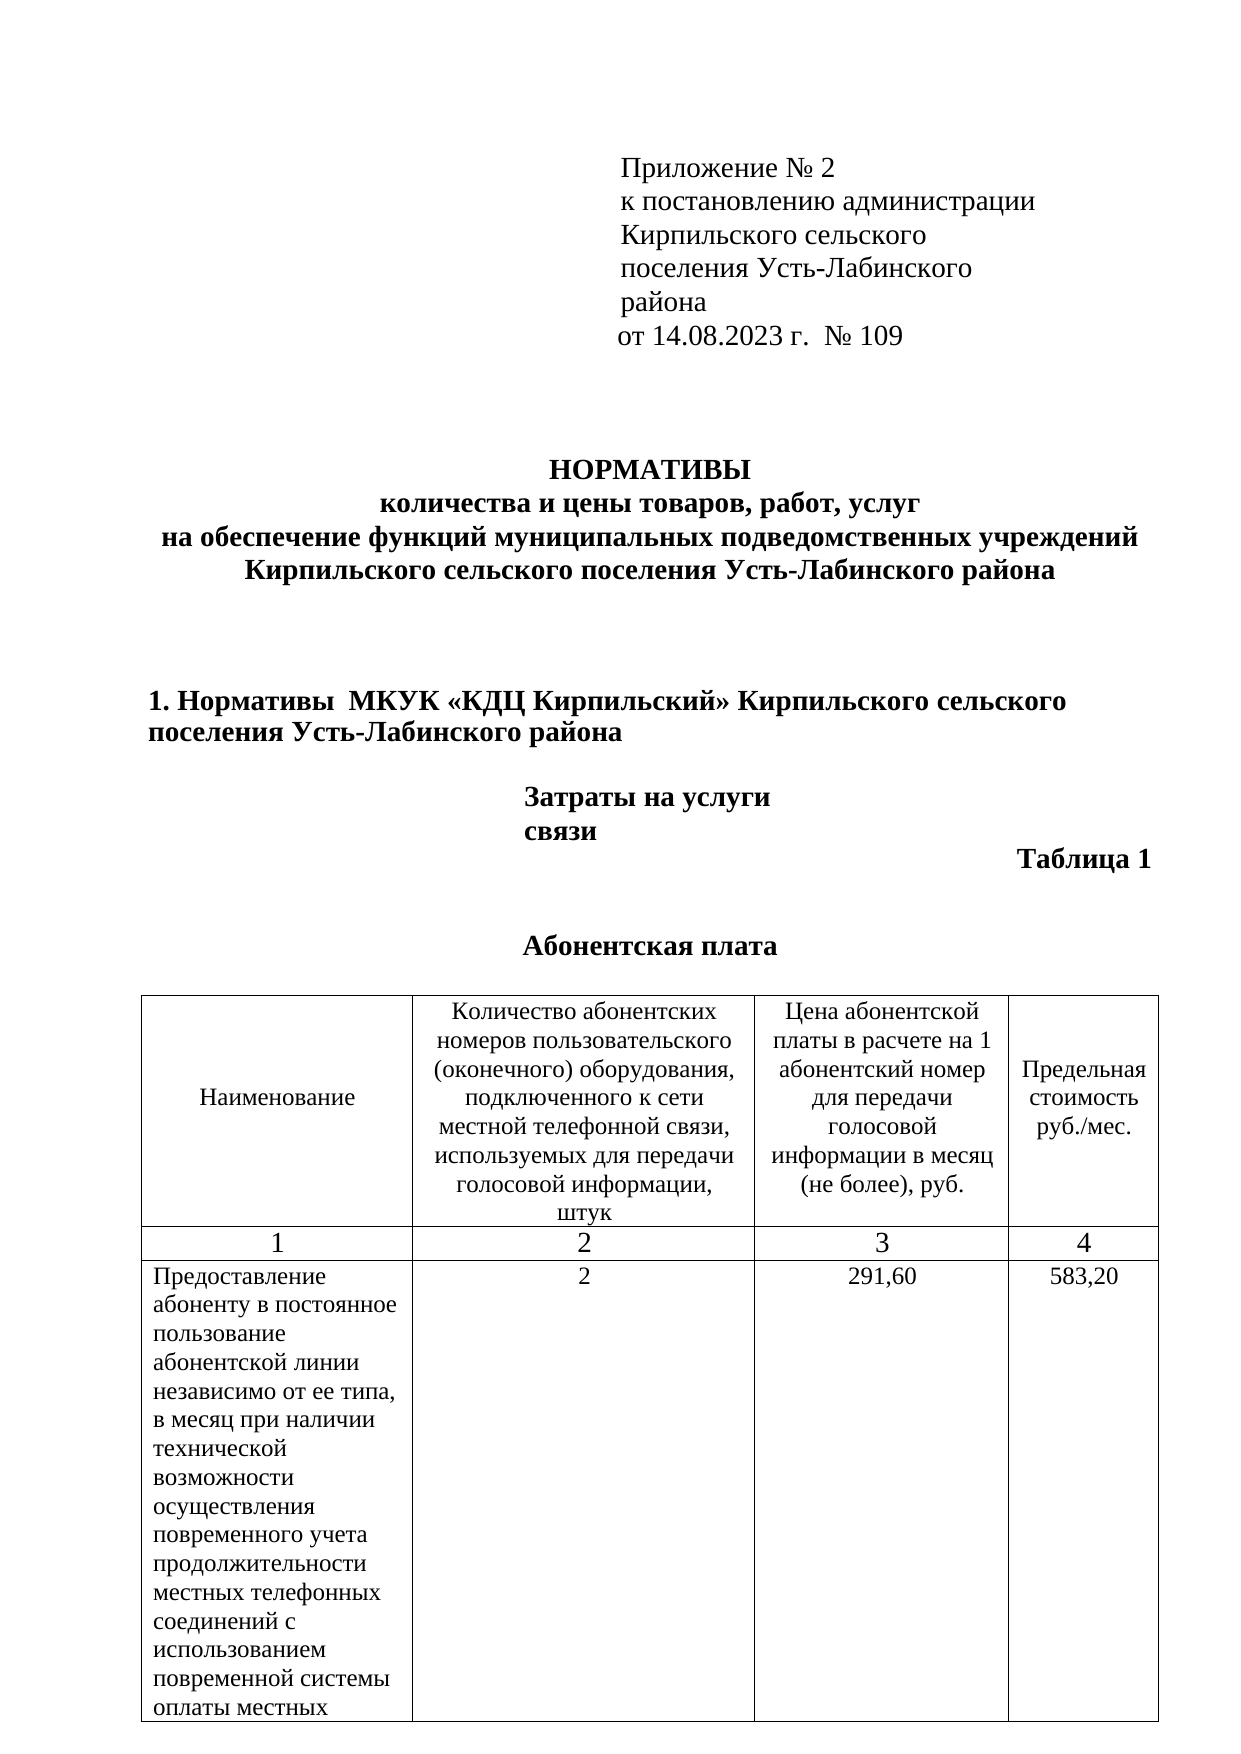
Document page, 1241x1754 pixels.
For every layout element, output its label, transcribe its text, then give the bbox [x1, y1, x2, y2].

list Нормативы МКУК «КДЦ Кирпильский» Кирпильского сельского поселения Усть-Лабинского района [148, 686, 1067, 748]
text к постановлению администрации Кирпильского сельского поселения Усть-Лабинского района [620, 183, 1062, 318]
text Абонентская плата [522, 928, 850, 962]
text Таблица 1 [1017, 842, 1240, 875]
text от 14.08.2023 г. № 109 [617, 318, 1240, 351]
table_cell 583,20 [1009, 1261, 1158, 1721]
table_cell 3 [755, 1227, 1008, 1260]
text Затраты на услуги связи [524, 779, 850, 847]
table_cell Предоставление абоненту в постоянное пользование абонентской линии независимо от ее типа, в месяц при наличии технической возможности осуществления повременного учета продолжительности местных телефонных соединений с использованием повременной системы оплаты местных [142, 1261, 412, 1721]
table_cell 4 [1009, 1227, 1158, 1260]
table_header Количество абонентских номеров пользовательского (оконечного) оборудования, подключенного к сети местной телефонной связи, используемых для передачи голосовой информации, штук [413, 996, 754, 1226]
text НОРМАТИВЫ [211, 452, 1088, 485]
text на обеспечение функций муниципальных подведомственных учреждений Кирпильского сельского поселения Усть-Лабинского района [146, 519, 1154, 586]
table_cell 2 [413, 1227, 754, 1260]
table_header Предельная стоимость руб./мес. [1009, 996, 1158, 1226]
table_cell 291,60 [755, 1261, 1008, 1721]
table_cell 2 [413, 1261, 754, 1721]
table_cell 1 [142, 1227, 412, 1260]
table_header Наименование [142, 996, 412, 1226]
text Приложение № 2 [620, 150, 1240, 183]
text количества и цены товаров, работ, услуг [211, 485, 1088, 519]
table_header Цена абонентской платы в расчете на 1 абонентский номер для передачи голосовой информации в месяц (не более), руб. [755, 996, 1008, 1226]
